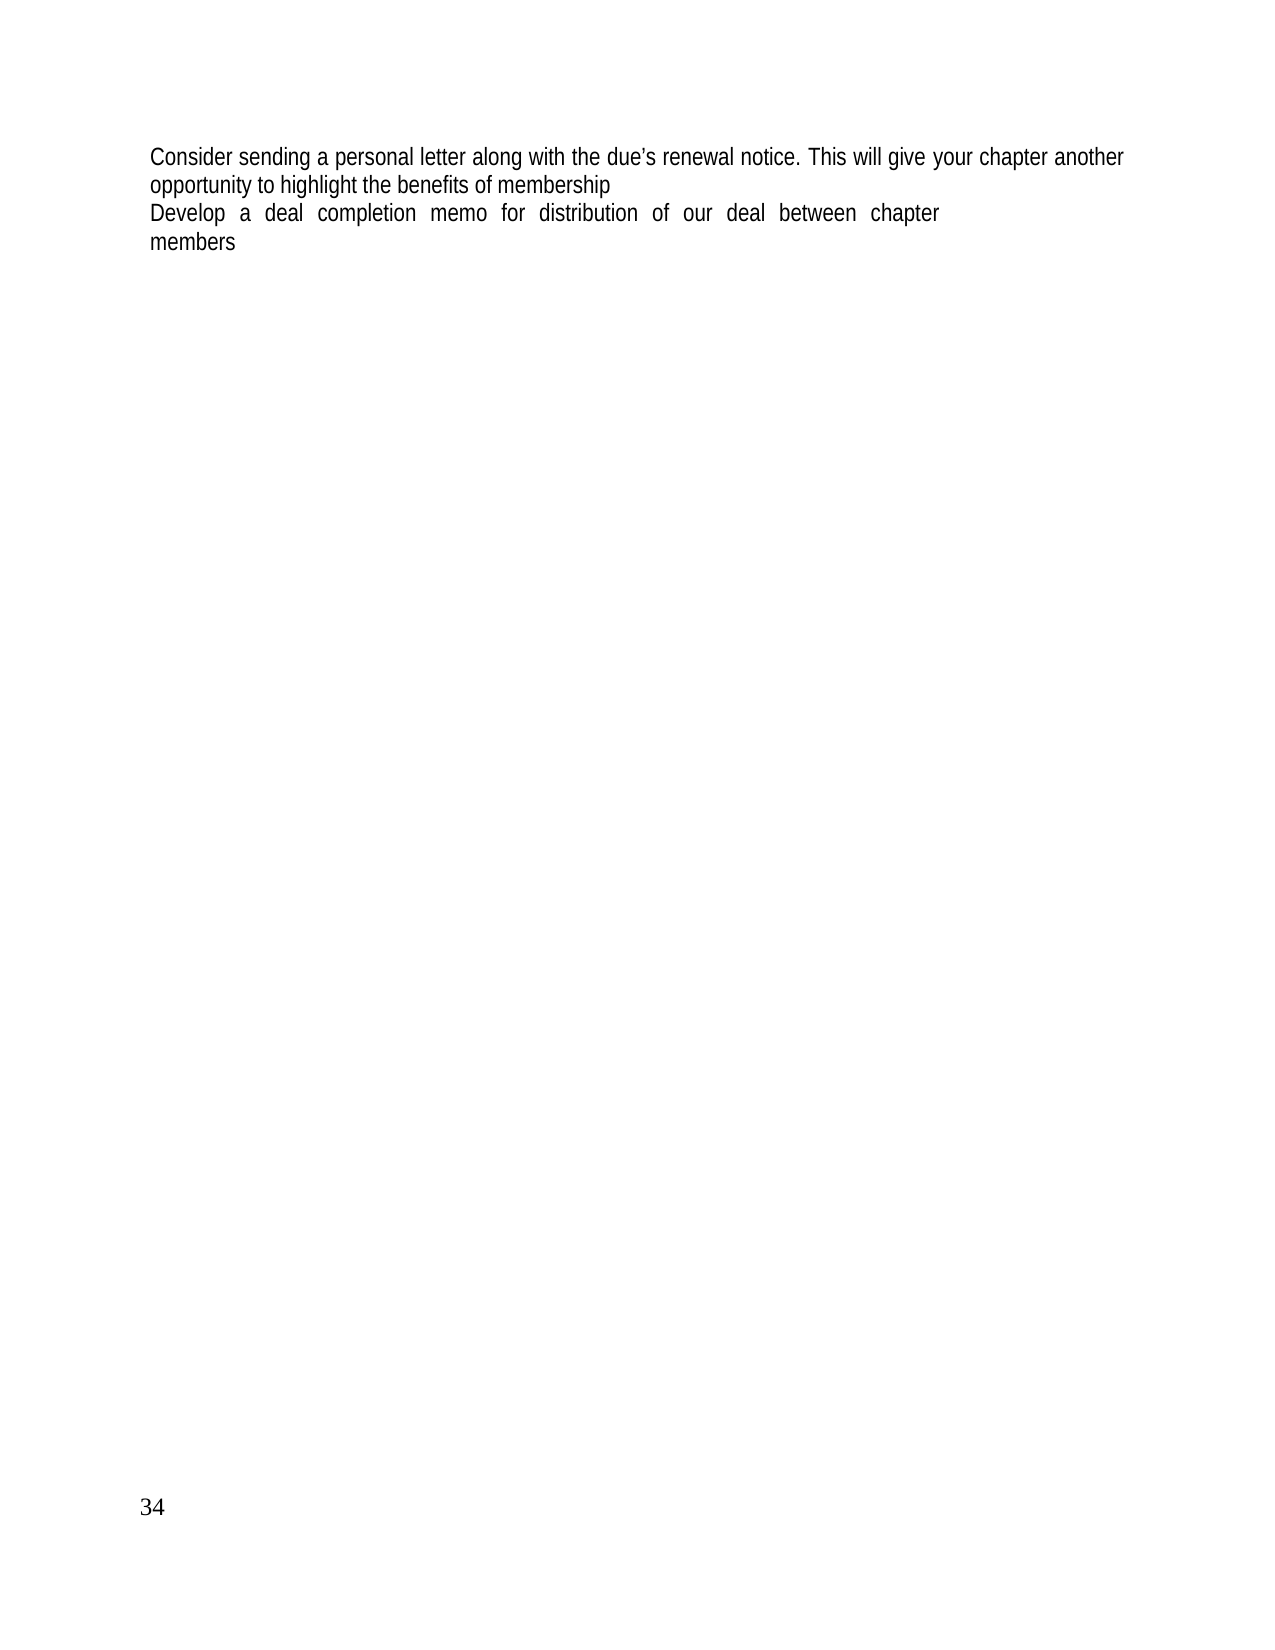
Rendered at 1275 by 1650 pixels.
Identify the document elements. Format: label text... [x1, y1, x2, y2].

text Consider sending a personal letter along with the due’s renewal notice. This will give your chapter another opportunity to highlight the benefits of membership [150, 142, 1125, 199]
text Develop a deal completion memo for distribution of our deal between chapter members [150, 199, 939, 256]
